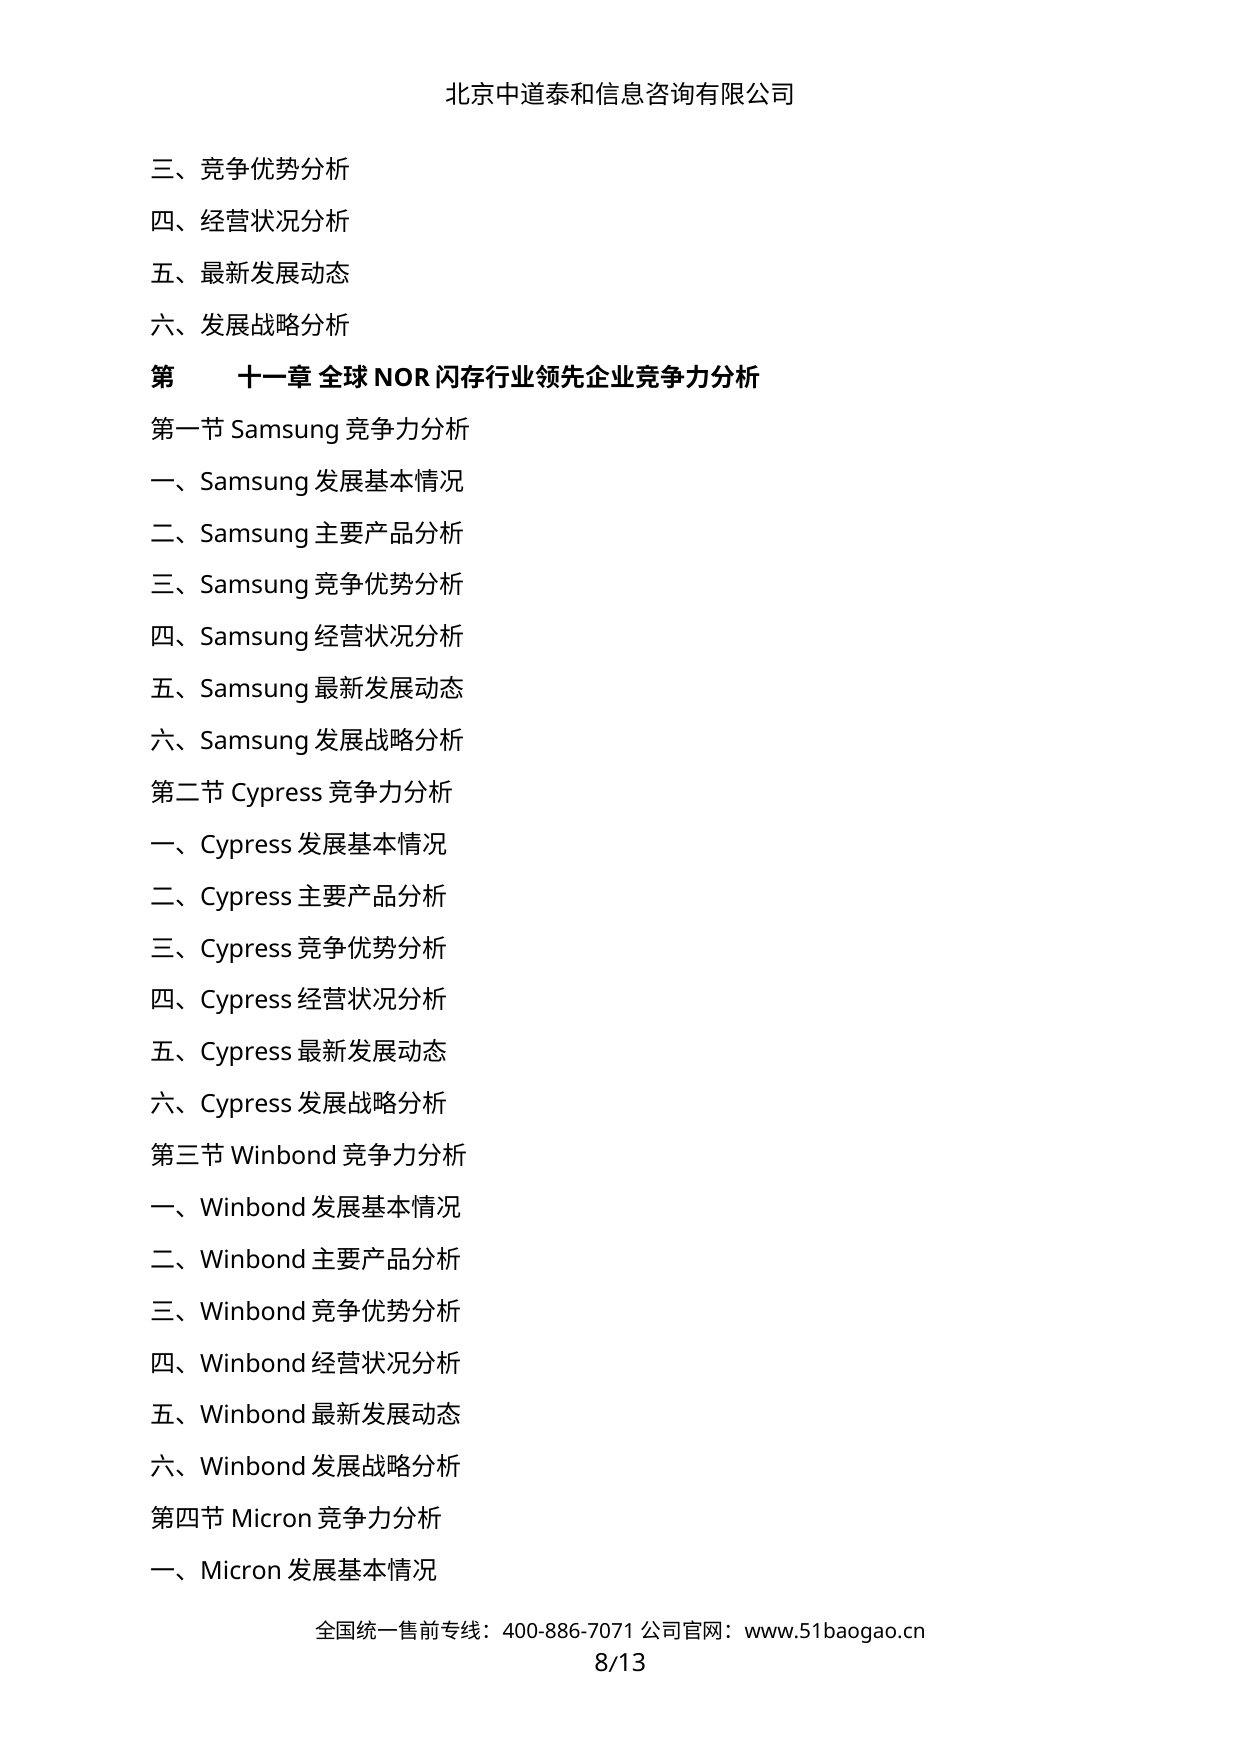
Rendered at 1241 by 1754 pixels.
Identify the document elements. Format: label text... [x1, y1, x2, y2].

text 一、Winbond发展基本情况 [150, 1187, 1090, 1224]
text 二、Samsung主要产品分析 [150, 513, 1090, 549]
text 六、Cypress发展战略分析 [150, 1084, 1090, 1120]
text 第一节 Samsung竞争力分析 [150, 409, 1090, 446]
text 四、Cypress经营状况分析 [150, 980, 1090, 1016]
text 六、发展战略分析 [150, 306, 1090, 342]
text 第三节 Winbond竞争力分析 [150, 1136, 1090, 1172]
text 第 十一章 全球NOR闪存行业领先企业竞争力分析 [150, 357, 1090, 394]
text 第二节 Cypress竞争力分析 [150, 772, 1090, 809]
text 五、Samsung最新发展动态 [150, 669, 1090, 705]
text 五、最新发展动态 [150, 254, 1090, 290]
text 六、Samsung发展战略分析 [150, 721, 1090, 757]
text 三、Cypress竞争优势分析 [150, 928, 1090, 964]
text 六、Winbond发展战略分析 [150, 1447, 1090, 1483]
text 五、Winbond最新发展动态 [150, 1395, 1090, 1431]
text 二、Winbond主要产品分析 [150, 1239, 1090, 1276]
text 三、Samsung竞争优势分析 [150, 565, 1090, 601]
text 一、Cypress发展基本情况 [150, 824, 1090, 861]
text 三、Winbond竞争优势分析 [150, 1291, 1090, 1327]
text 四、Samsung经营状况分析 [150, 617, 1090, 653]
text 二、Cypress主要产品分析 [150, 876, 1090, 912]
text 四、Winbond经营状况分析 [150, 1343, 1090, 1379]
text 三、竞争优势分析 [150, 150, 1090, 186]
text 五、Cypress最新发展动态 [150, 1032, 1090, 1068]
text 一、Samsung发展基本情况 [150, 461, 1090, 497]
text 四、经营状况分析 [150, 202, 1090, 238]
text 一、Micron发展基本情况 [150, 1551, 1090, 1587]
text 第四节 Micron竞争力分析 [150, 1499, 1090, 1535]
